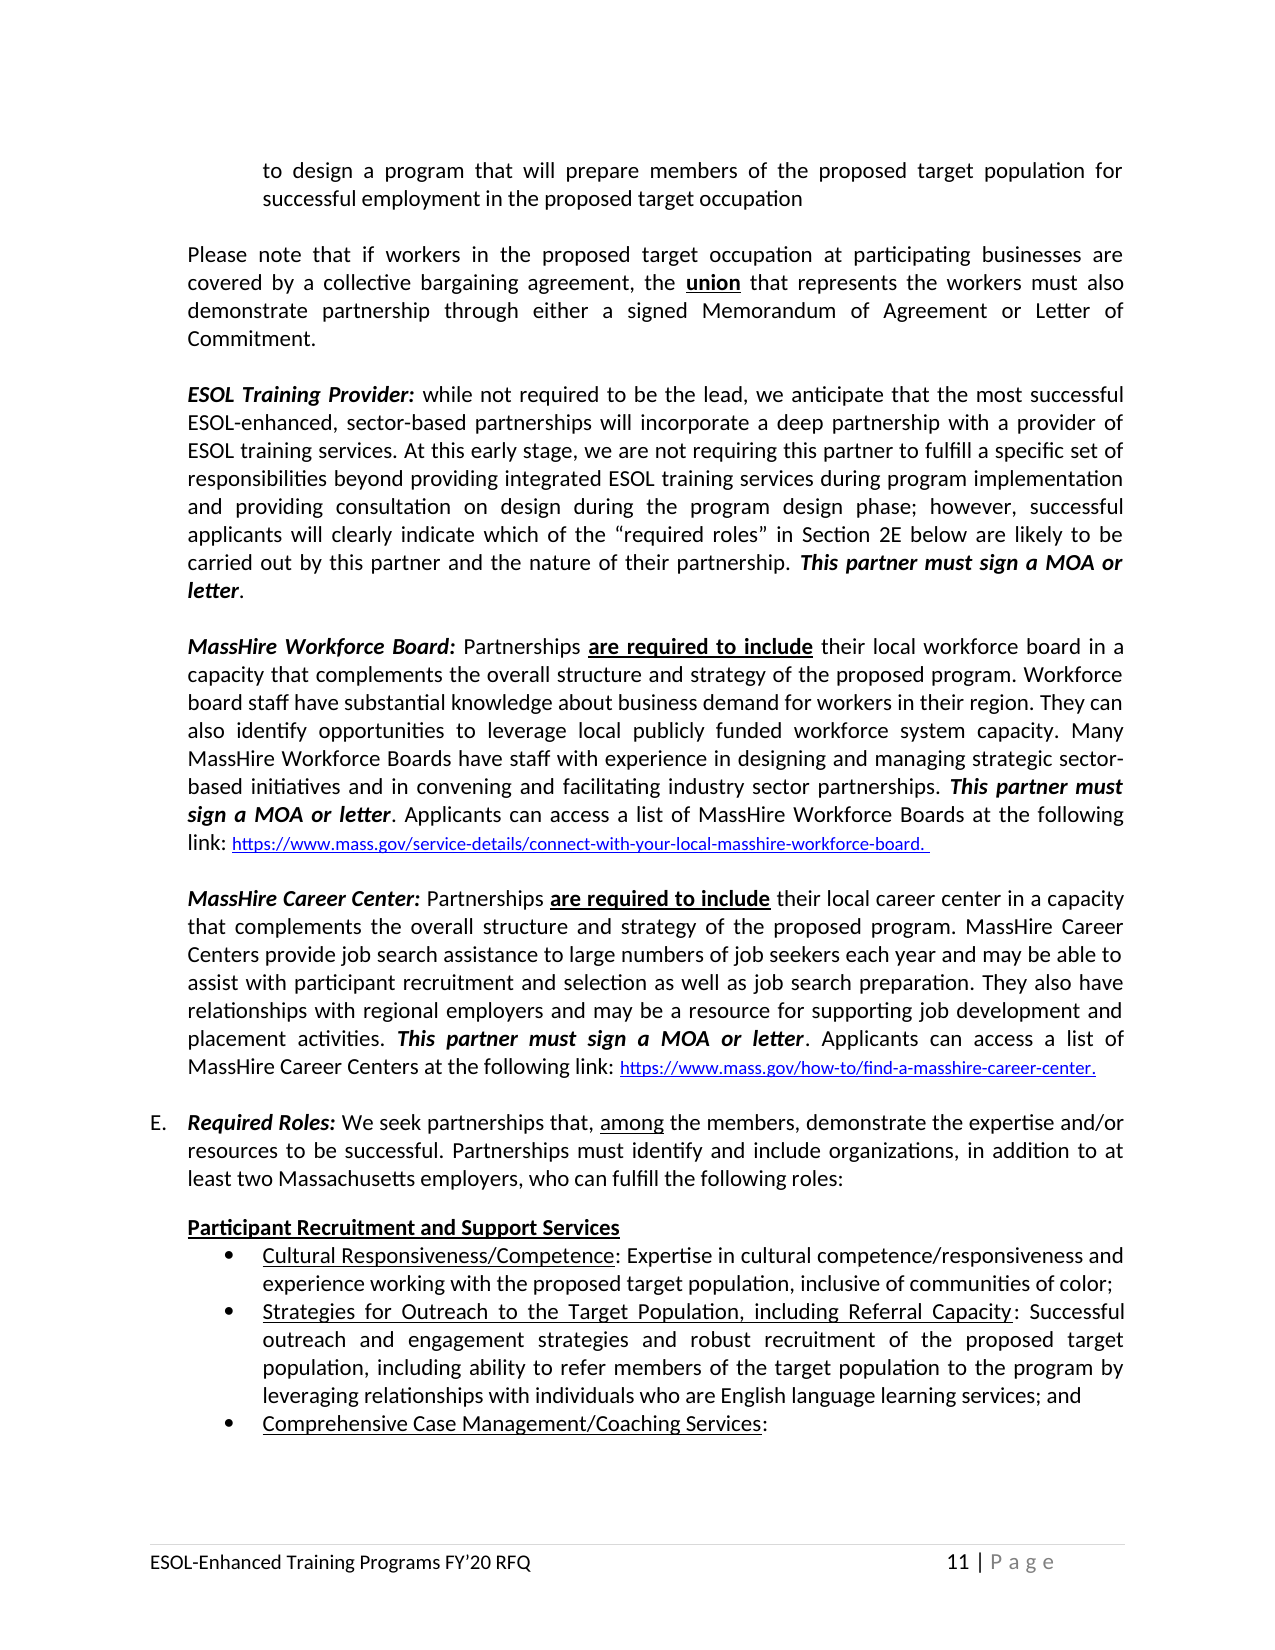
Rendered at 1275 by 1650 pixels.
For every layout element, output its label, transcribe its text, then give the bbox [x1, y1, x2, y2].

text MassHire Career Center: Partnerships are required to include their local career center in a capacity that complements the overall structure and strategy of the proposed program. MassHire Career Centers provide job search assistance to large numbers of job seekers each year and may be able to assist with participant recruitment and selection as well as job search preparation. They also have relationships with regional employers and may be a resource for supporting job development and placement activities. This partner must sign a MOA or letter. Applicants can access a list of MassHire Career Centers at the following link: https://www.mass.gov/how-to/find-a-masshire-career-center. [187, 884, 1125, 1080]
list Comprehensive Case Management/Coaching Services: [225, 1409, 1125, 1437]
text Please note that if workers in the proposed target occupation at participating businesses are covered by a collective bargaining agreement, the union that represents the workers must also demonstrate partnership through either a signed Memorandum of Agreement or Letter of Commitment. [187, 240, 1125, 352]
list Strategies for Outreach to the Target Population, including Referral Capacity: Successful outreach and engagement strategies and robust recruitment of the proposed target population, including ability to refer members of the target population to the program by leveraging relationships with individuals who are English language learning services; and [225, 1297, 1125, 1409]
text MassHire Workforce Board: Partnerships are required to include their local workforce board in a capacity that complements the overall structure and strategy of the proposed program. Workforce board staff have substantial knowledge about business demand for workers in their region. They can also identify opportunities to leverage local publicly funded workforce system capacity. Many MassHire Workforce Boards have staff with experience in designing and managing strategic sector-based initiatives and in convening and facilitating industry sector partnerships. This partner must sign a MOA or letter. Applicants can access a list of MassHire Workforce Boards at the following link: https://www.mass.gov/service-details/connect-with-your-local-masshire-workforce-board. [187, 632, 1125, 856]
list Cultural Responsiveness/Competence: Expertise in cultural competence/responsiveness and experience working with the proposed target population, inclusive of communities of color; [225, 1241, 1125, 1297]
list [225, 156, 1125, 212]
text Participant Recruitment and Support Services [187, 1213, 1125, 1241]
list Required Roles: We seek partnerships that, among the members, demonstrate the expertise and/or resources to be successful. Partnerships must identify and include organizations, in addition to at least two Massachusetts employers, who can fulfill the following roles: [150, 1108, 1125, 1192]
text ESOL Training Provider: while not required to be the lead, we anticipate that the most successful ESOL-enhanced, sector-based partnerships will incorporate a deep partnership with a provider of ESOL training services. At this early stage, we are not requiring this partner to fulfill a specific set of responsibilities beyond providing integrated ESOL training services during program implementation and providing consultation on design during the program design phase; however, successful applicants will clearly indicate which of the “required roles” in Section 2E below are likely to be carried out by this partner and the nature of their partnership. This partner must sign a MOA or letter. [187, 380, 1125, 604]
